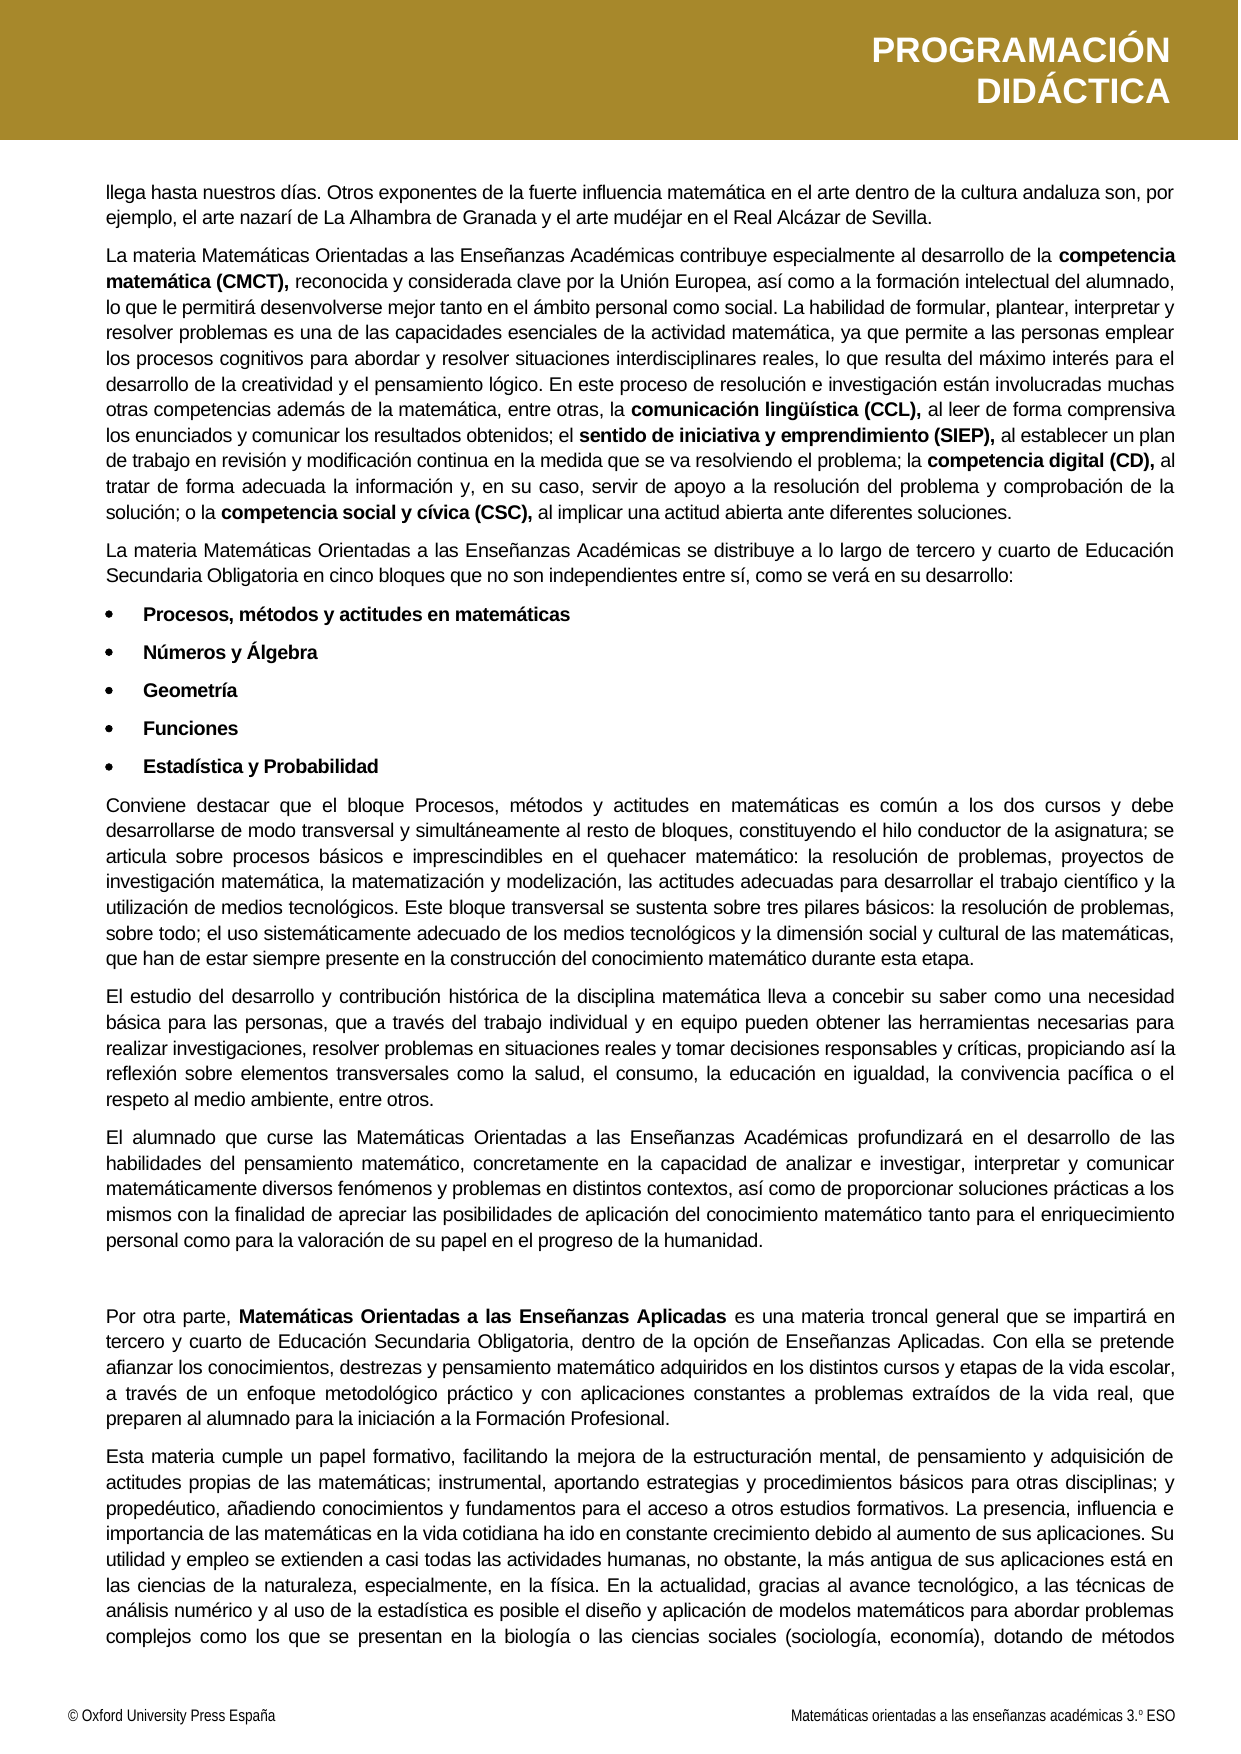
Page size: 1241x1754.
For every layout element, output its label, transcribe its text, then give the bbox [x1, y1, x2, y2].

text El estudio del desarrollo y contribución histórica de la disciplina matemática lleva a concebir su saber como una necesidad básica para las personas, que a través del trabajo individual y en equipo pueden obtener las herramientas necesarias para realizar investigaciones, resolver problemas en situaciones reales y tomar decisiones responsables y críticas, propiciando así la reflexión sobre elementos transversales como la salud, el consumo, la educación en igualdad, la convivencia pacífica o el respeto al medio ambiente, entre otros. [106, 985, 1175, 1111]
text El alumnado que curse las Matemáticas Orientadas a las Enseñanzas Académicas profundizará en el desarrollo de las habilidades del pensamiento matemático, concretamente en la capacidad de analizar e investigar, interpretar y comunicar matemáticamente diversos fenómenos y problemas en distintos contextos, así como de proporcionar soluciones prácticas a los mismos con la finalidad de apreciar las posibilidades de aplicación del conocimiento matemático tanto para el enriquecimiento personal como para la valoración de su papel en el progreso de la humanidad. [106, 1126, 1175, 1251]
list Estadística y Probabilidad [105, 755, 1175, 778]
text La materia Matemáticas Orientadas a las Enseñanzas Académicas contribuye especialmente al desarrollo de la competencia matemática (CMCT), reconocida y considerada clave por la Unión Europea, así como a la formación intelectual del alumnado, lo que le permitirá desenvolverse mejor tanto en el ámbito personal como social. La habilidad de formular, plantear, interpretar y resolver problemas es una de las capacidades esenciales de la actividad matemática, ya que permite a las personas emplear los procesos cognitivos para abordar y resolver situaciones interdisciplinares reales, lo que resulta del máximo interés para el desarrollo de la creatividad y el pensamiento lógico. En este proceso de resolución e investigación están involucradas muchas otras competencias además de la matemática, entre otras, la comunicación lingüística (CCL), al leer de forma comprensiva los enunciados y comunicar los resultados obtenidos; el sentido de iniciativa y emprendimiento (SIEP), al establecer un plan de trabajo en revisión y modificación continua en la medida que se va resolviendo el problema; la competencia digital (CD), al tratar de forma adecuada la información y, en su caso, servir de apoyo a la resolución del problema y comprobación de la solución; o la competencia social y cívica (CSC), al implicar una actitud abierta ante diferentes soluciones. [106, 244, 1175, 523]
list Geometría [105, 679, 1175, 702]
list Funciones [105, 717, 1175, 740]
text La materia Matemáticas Orientadas a las Enseñanzas Académicas se distribuye a lo largo de tercero y cuarto de Educación Secundaria Obligatoria en cinco bloques que no son independientes entre sí, como se verá en su desarrollo: [106, 539, 1175, 587]
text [106, 1445, 1175, 1647]
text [106, 181, 1175, 229]
list Números y Álgebra [105, 641, 1175, 663]
text Por otra parte, Matemáticas Orientadas a las Enseñanzas Aplicadas es una materia troncal general que se impartirá en tercero y cuarto de Educación Secundaria Obligatoria, dentro de la opción de Enseñanzas Aplicadas. Con ella se pretende afianzar los conocimientos, destrezas y pensamiento matemático adquiridos en los distintos cursos y etapas de la vida escolar, a través de un enfoque metodológico práctico y con aplicaciones constantes a problemas extraídos de la vida real, que preparen al alumnado para la iniciación a la Formación Profesional. [106, 1305, 1175, 1430]
list Procesos, métodos y actitudes en matemáticas [105, 602, 1175, 625]
text Conviene destacar que el bloque Procesos, métodos y actitudes en matemáticas es común a los dos cursos y debe desarrollarse de modo transversal y simultáneamente al resto de bloques, constituyendo el hilo conductor de la asignatura; se articula sobre procesos básicos e imprescindibles en el quehacer matemático: la resolución de problemas, proyectos de investigación matemática, la matematización y modelización, las actitudes adecuadas para desarrollar el trabajo científico y la utilización de medios tecnológicos. Este bloque transversal se sustenta sobre tres pilares básicos: la resolución de problemas, sobre todo; el uso sistemáticamente adecuado de los medios tecnológicos y la dimensión social y cultural de las matemáticas, que han de estar siempre presente en la construcción del conocimiento matemático durante esta etapa. [106, 793, 1175, 970]
